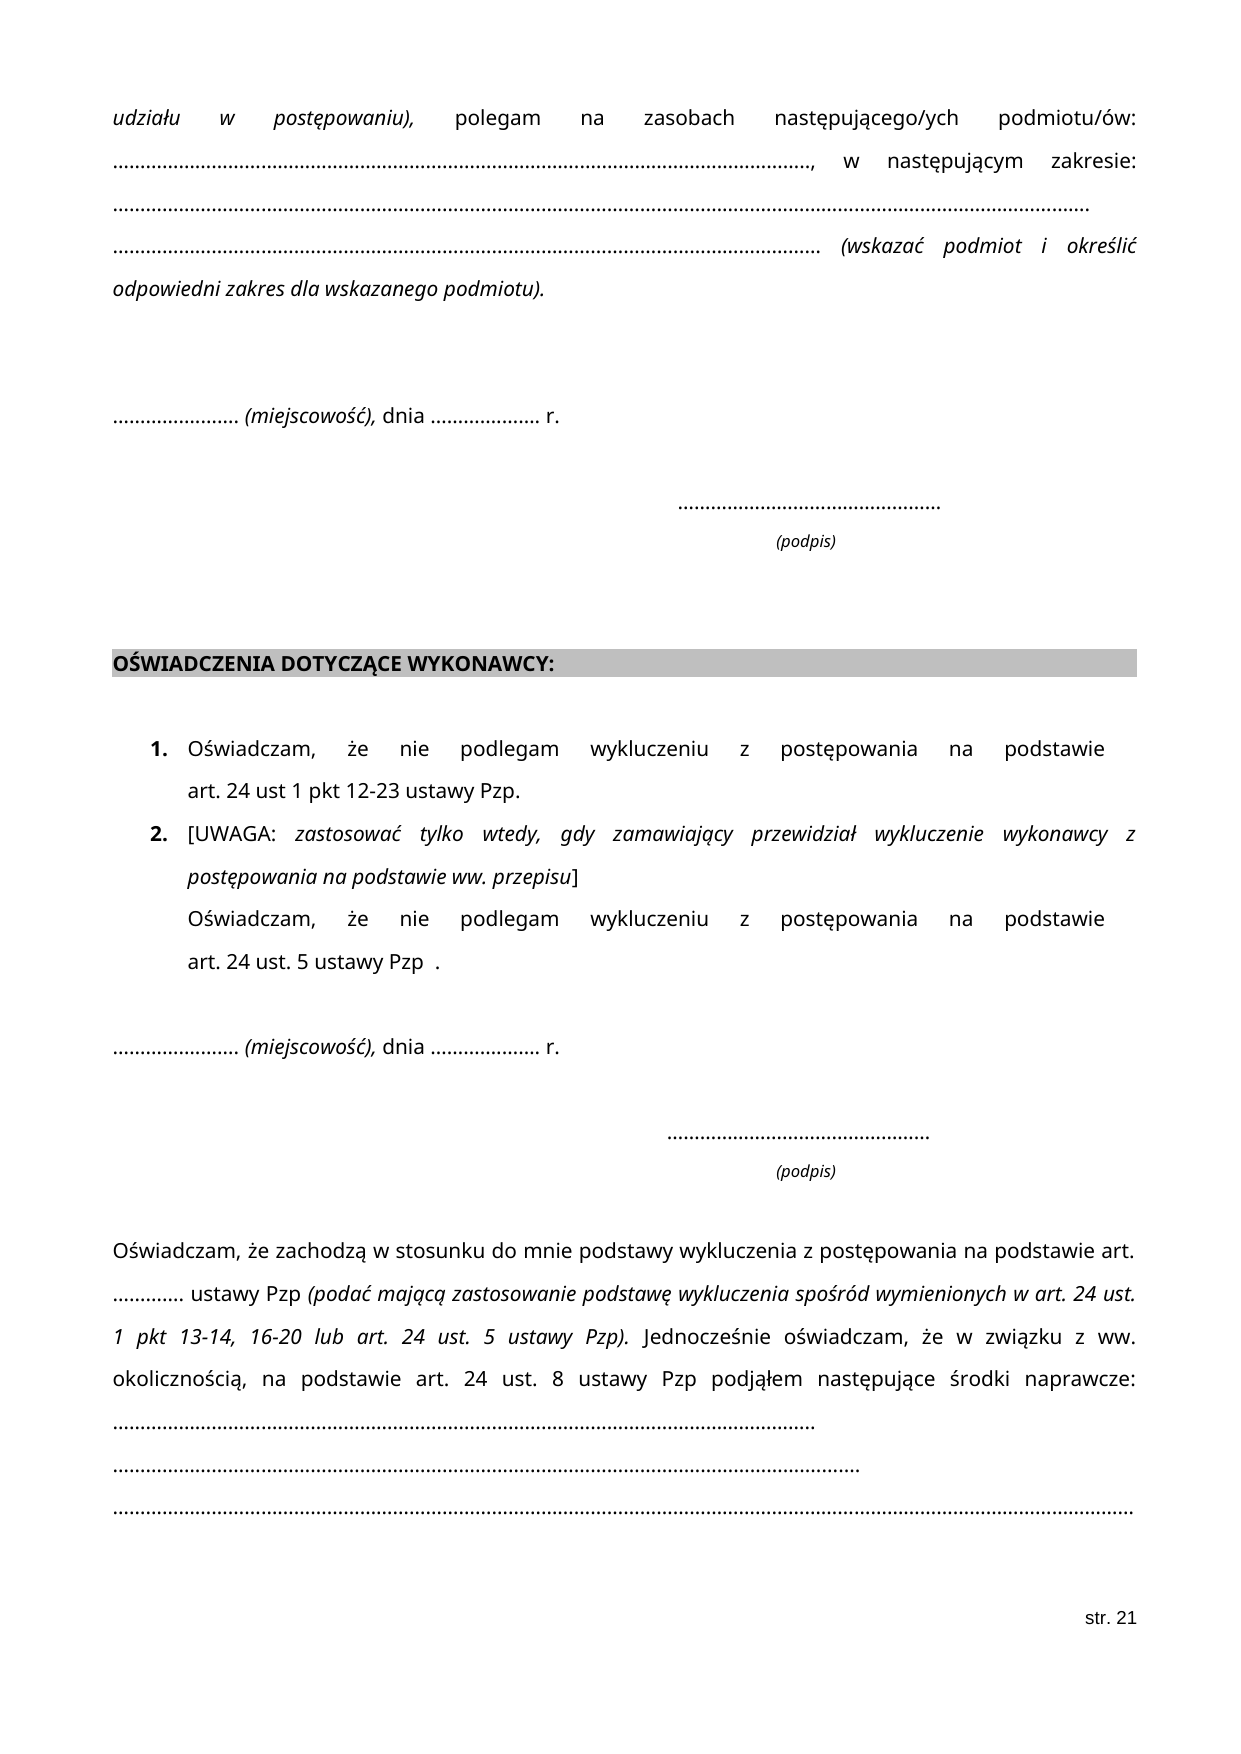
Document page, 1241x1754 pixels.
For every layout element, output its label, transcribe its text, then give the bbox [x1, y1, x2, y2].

text ………………………………………… [112, 1117, 1137, 1146]
text Oświadczam, że zachodzą w stosunku do mnie podstawy wykluczenia z postępowania na podstawie art. …………. ustawy Pzp (podać mającą zastosowanie podstawę wykluczenia spośród wymienionych w art. 24 ust. 1 pkt 13-14, 16-20 lub art. 24 ust. 5 ustawy Pzp). Jednocześnie oświadczam, że w związku z ww. okolicznością, na podstawie art. 24 ust. 8 ustawy Pzp podjąłem następujące środki naprawcze: ……………………………………………………………………………………………………………….. [112, 1237, 1137, 1436]
text (podpis) [702, 1160, 1137, 1183]
text ………………………………………… [112, 487, 1137, 515]
text …………….……. (miejscowość), dnia ………….……. r. [112, 1032, 1137, 1061]
list Oświadczam, że nie podlegam wykluczeniu z postępowania na podstawie art. 24 ust 1 pkt 12-23 ustawy Pzp. [150, 734, 1137, 805]
text …………….……. (miejscowość), dnia ………….……. r. [112, 402, 1137, 430]
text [112, 1450, 1137, 1521]
text (podpis) [702, 529, 1137, 552]
list [UWAGA: zastosować tylko wtedy, gdy zamawiający przewidział wykluczenie wykonawcy z postępowania na podstawie ww. przepisu] [150, 819, 1137, 890]
text Oświadczam, że nie podlegam wykluczeniu z postępowania na podstawie art. 24 ust. 5 ustawy Pzp . [187, 904, 1137, 975]
text OŚWIADCZENIA DOTYCZĄCE WYKONAWCY: [112, 649, 1137, 677]
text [112, 103, 1137, 217]
text ………………………………………………………………………………………………………………… (wskazać podmiot i określić odpowiedni zakres dla wskazanego podmiotu). [112, 231, 1137, 302]
